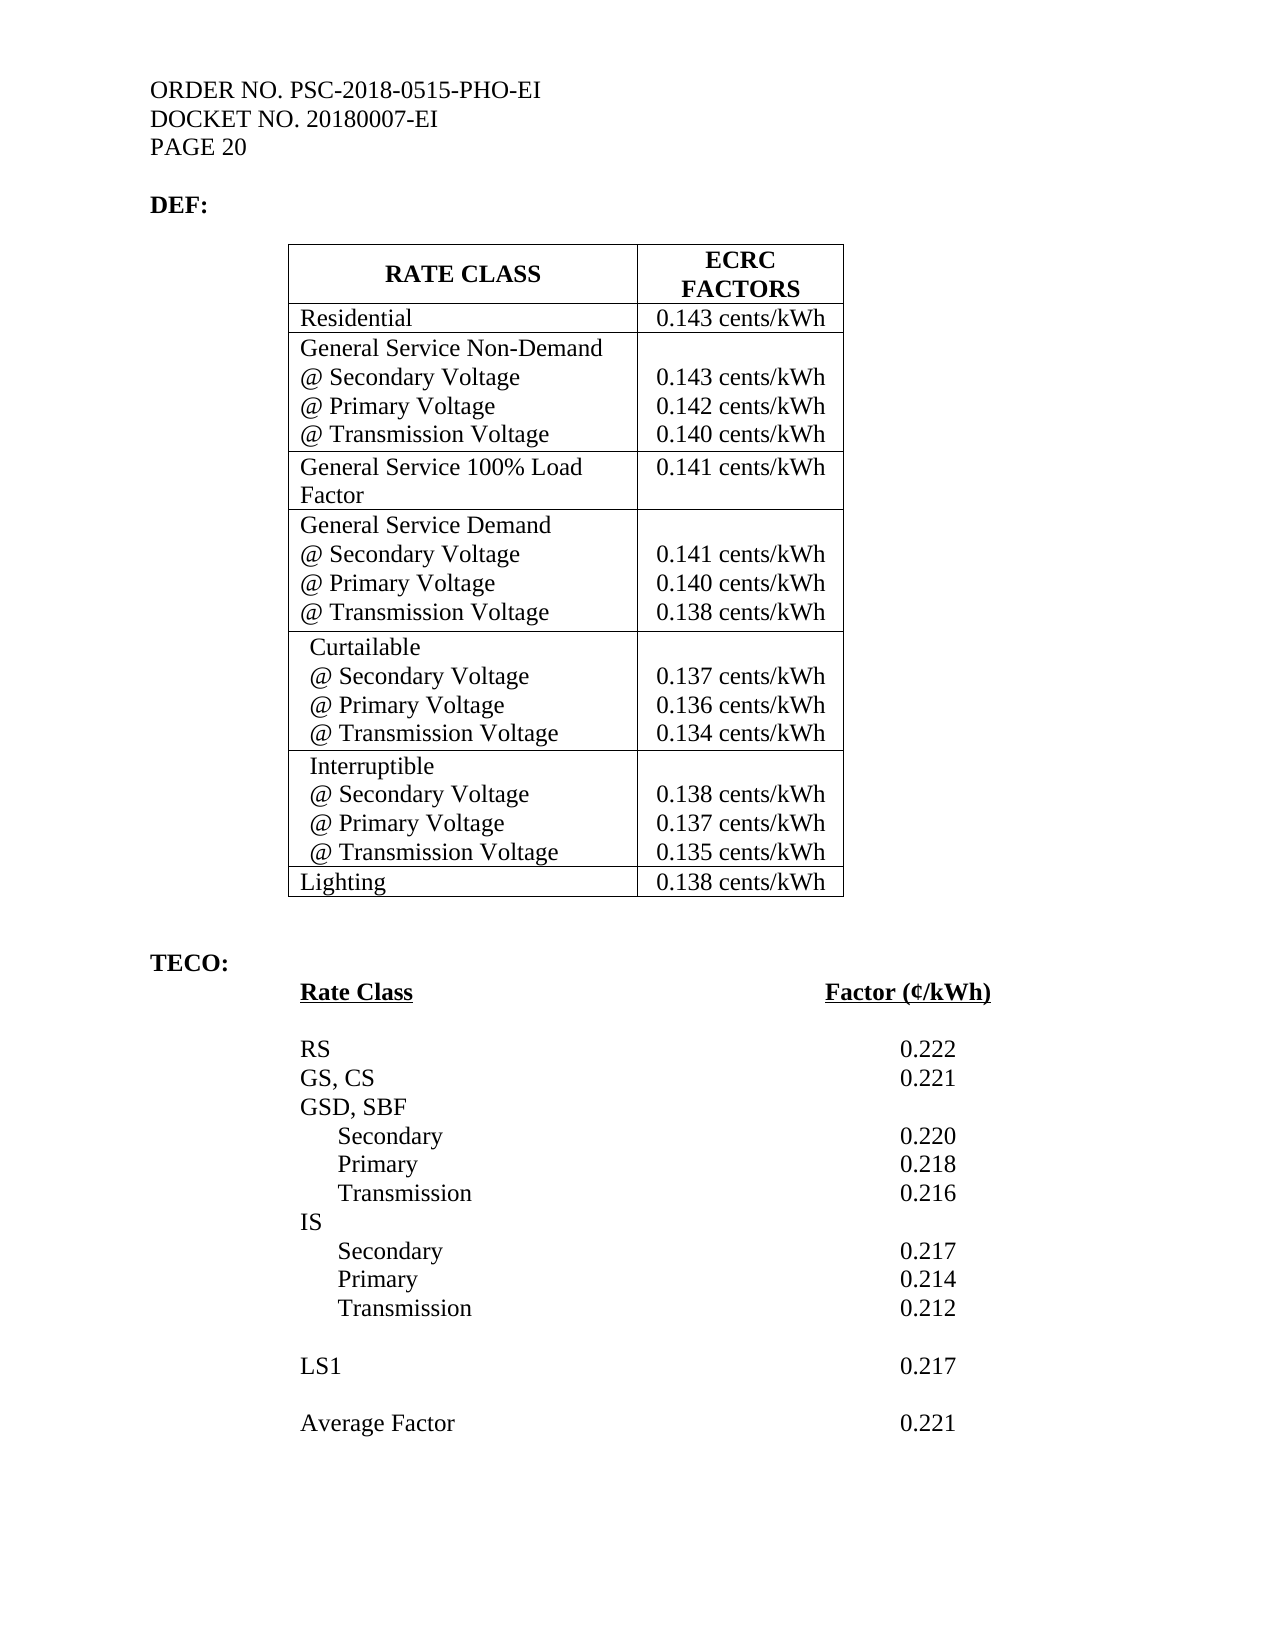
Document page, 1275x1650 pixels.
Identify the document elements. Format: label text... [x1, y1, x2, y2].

text Average Factor 0.221 [150, 1408, 1162, 1437]
text Primary 0.218 [150, 1149, 1162, 1178]
text Primary 0.214 [150, 1264, 1162, 1293]
table_cell 0.141 cents/kWh [638, 452, 843, 509]
table_cell Residential [289, 304, 637, 332]
text LS1 0.217 [150, 1351, 1162, 1379]
text Secondary 0.217 [150, 1236, 1162, 1264]
table_cell 0.143 cents/kWh [638, 304, 843, 332]
table_cell General Service Non-Demand @ Secondary Voltage @ Primary Voltage @ Transmission Voltage [289, 333, 637, 451]
table_cell Curtailable @ Secondary Voltage @ Primary Voltage @ Transmission Voltage [289, 632, 637, 750]
text Transmission 0.216 [150, 1178, 1162, 1207]
table_cell 0.138 cents/kWh [638, 867, 843, 896]
table_cell 0.143 cents/kWh 0.142 cents/kWh 0.140 cents/kWh [638, 333, 843, 451]
text Secondary 0.220 [150, 1121, 1162, 1149]
table_header RATE CLASS [289, 245, 637, 302]
table_cell Lighting [289, 867, 637, 896]
text IS [150, 1207, 1162, 1236]
table_cell Interruptible @ Secondary Voltage @ Primary Voltage @ Transmission Voltage [289, 751, 637, 866]
text GSD, SBF [150, 1092, 1162, 1121]
table_header ECRC FACTORS [638, 245, 843, 302]
text DEF: [150, 190, 1125, 219]
text RS 0.222 [150, 1034, 1162, 1063]
text TECO: [150, 948, 1162, 977]
table_cell 0.138 cents/kWh 0.137 cents/kWh 0.135 cents/kWh [638, 751, 843, 866]
table_cell 0.141 cents/kWh 0.140 cents/kWh 0.138 cents/kWh [638, 510, 843, 631]
table_cell General Service Demand @ Secondary Voltage @ Primary Voltage @ Transmission Voltage [289, 510, 637, 631]
table_cell General Service 100% Load Factor [289, 452, 637, 509]
text Transmission 0.212 [150, 1293, 1162, 1322]
text Rate Class Factor (¢/kWh) [225, 977, 1162, 1006]
text GS, CS 0.221 [150, 1063, 1162, 1092]
table_cell 0.137 cents/kWh 0.136 cents/kWh 0.134 cents/kWh [638, 632, 843, 750]
